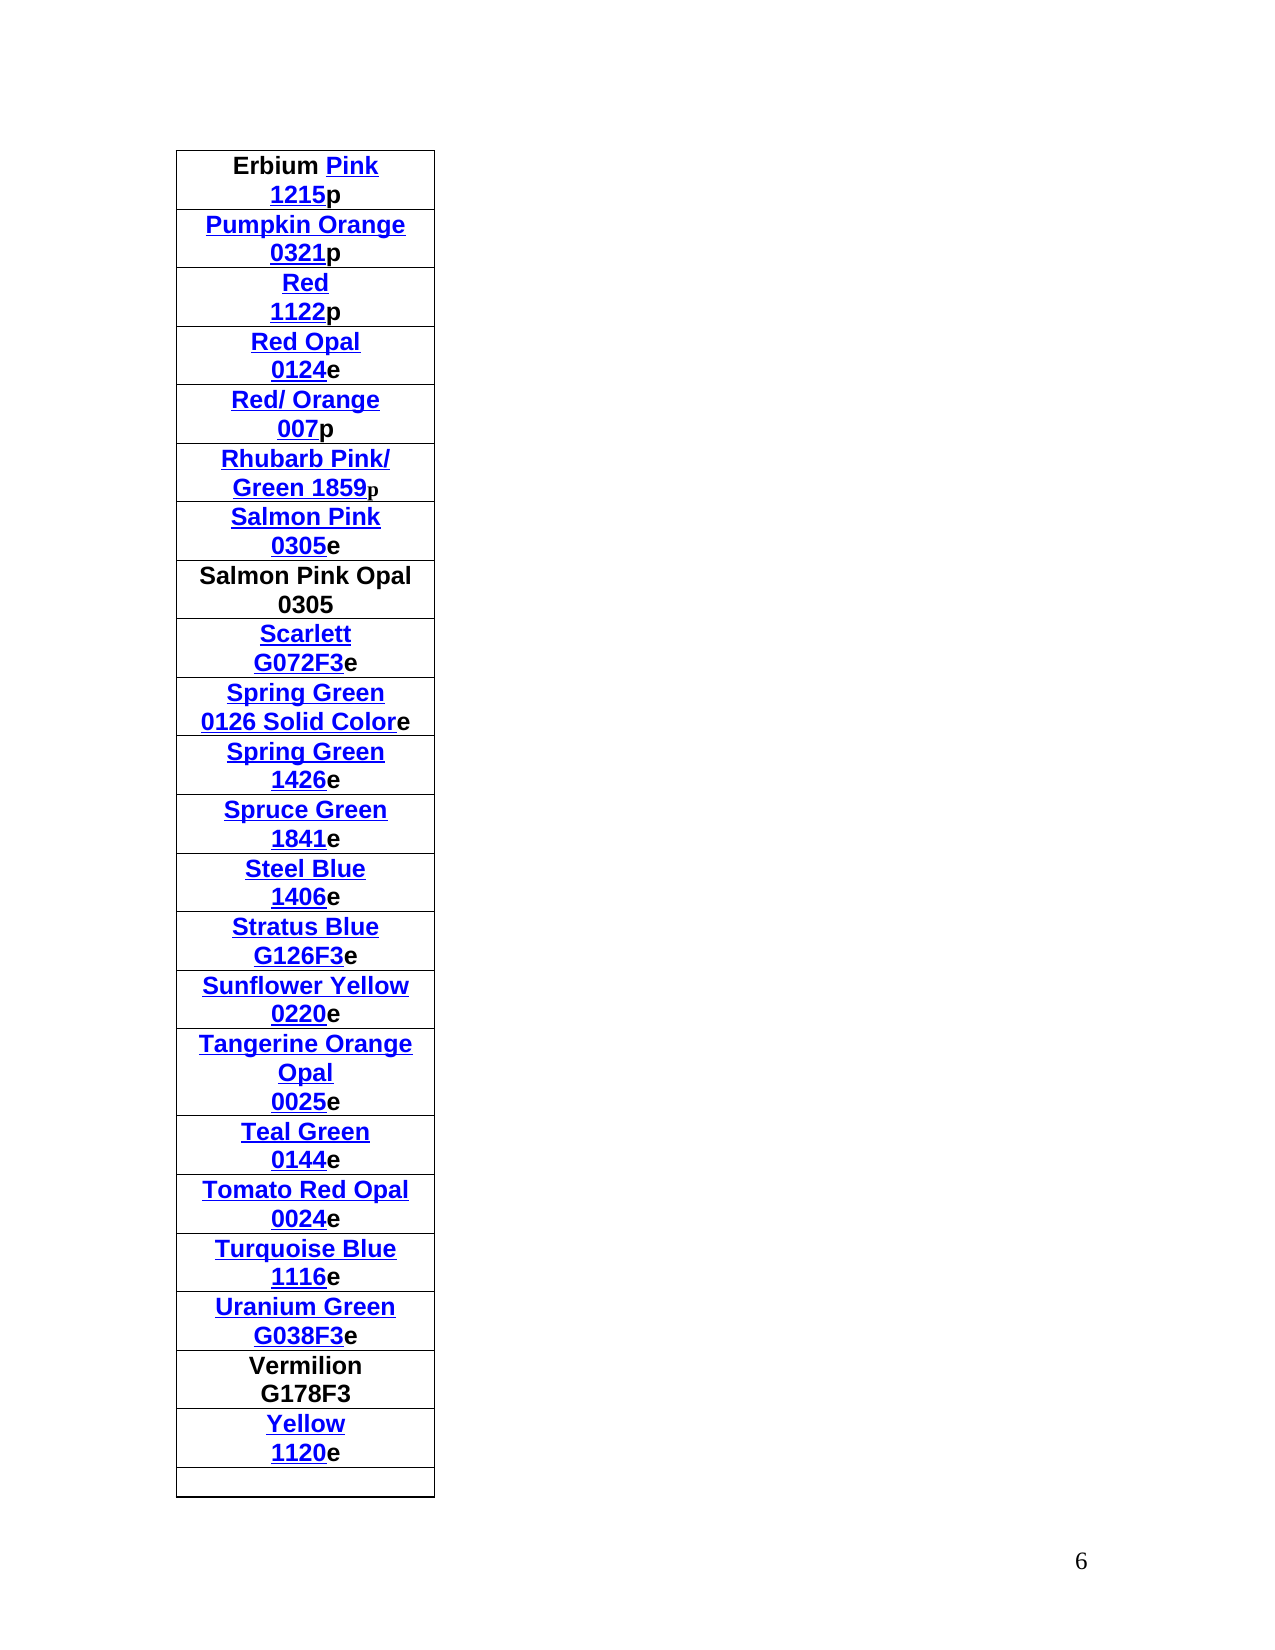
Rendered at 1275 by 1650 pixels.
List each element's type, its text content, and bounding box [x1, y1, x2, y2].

table_cell Teal Green 0144e [177, 1116, 434, 1174]
table_cell Stratus Blue G126F3e [177, 912, 434, 969]
table_cell Red/ Orange 007p [177, 385, 434, 443]
table_cell Salmon Pink Opal 0305 [177, 561, 434, 618]
table_cell Tangerine Orange Opal 0025e [177, 1029, 434, 1115]
table_cell Steel Blue 1406e [177, 854, 434, 911]
table_cell Turquoise Blue 1116e [177, 1234, 434, 1291]
table_cell Tomato Red Opal 0024e [177, 1175, 434, 1232]
table_cell Spring Green 1426e [177, 736, 434, 794]
table_cell [177, 1468, 434, 1496]
table_cell Rhubarb Pink/ Green 1859p [177, 444, 434, 501]
table_cell Sunflower Yellow 0220e [177, 971, 434, 1028]
table_cell Red Opal 0124e [177, 327, 434, 384]
table_cell Vermilion G178F3 [177, 1351, 434, 1408]
table_cell Spring Green 0126 Solid Colore [177, 678, 434, 735]
table_cell Spruce Green 1841e [177, 795, 434, 852]
table_cell Scarlett G072F3e [177, 619, 434, 677]
table_cell Salmon Pink 0305e [177, 502, 434, 560]
table_cell Pumpkin Orange 0321p [177, 210, 434, 267]
table_cell Erbium Pink 1215p [177, 151, 434, 208]
table_cell Uranium Green G038F3e [177, 1292, 434, 1349]
table_cell Red 1122p [177, 268, 434, 326]
table_cell Yellow 1120e [177, 1409, 434, 1467]
